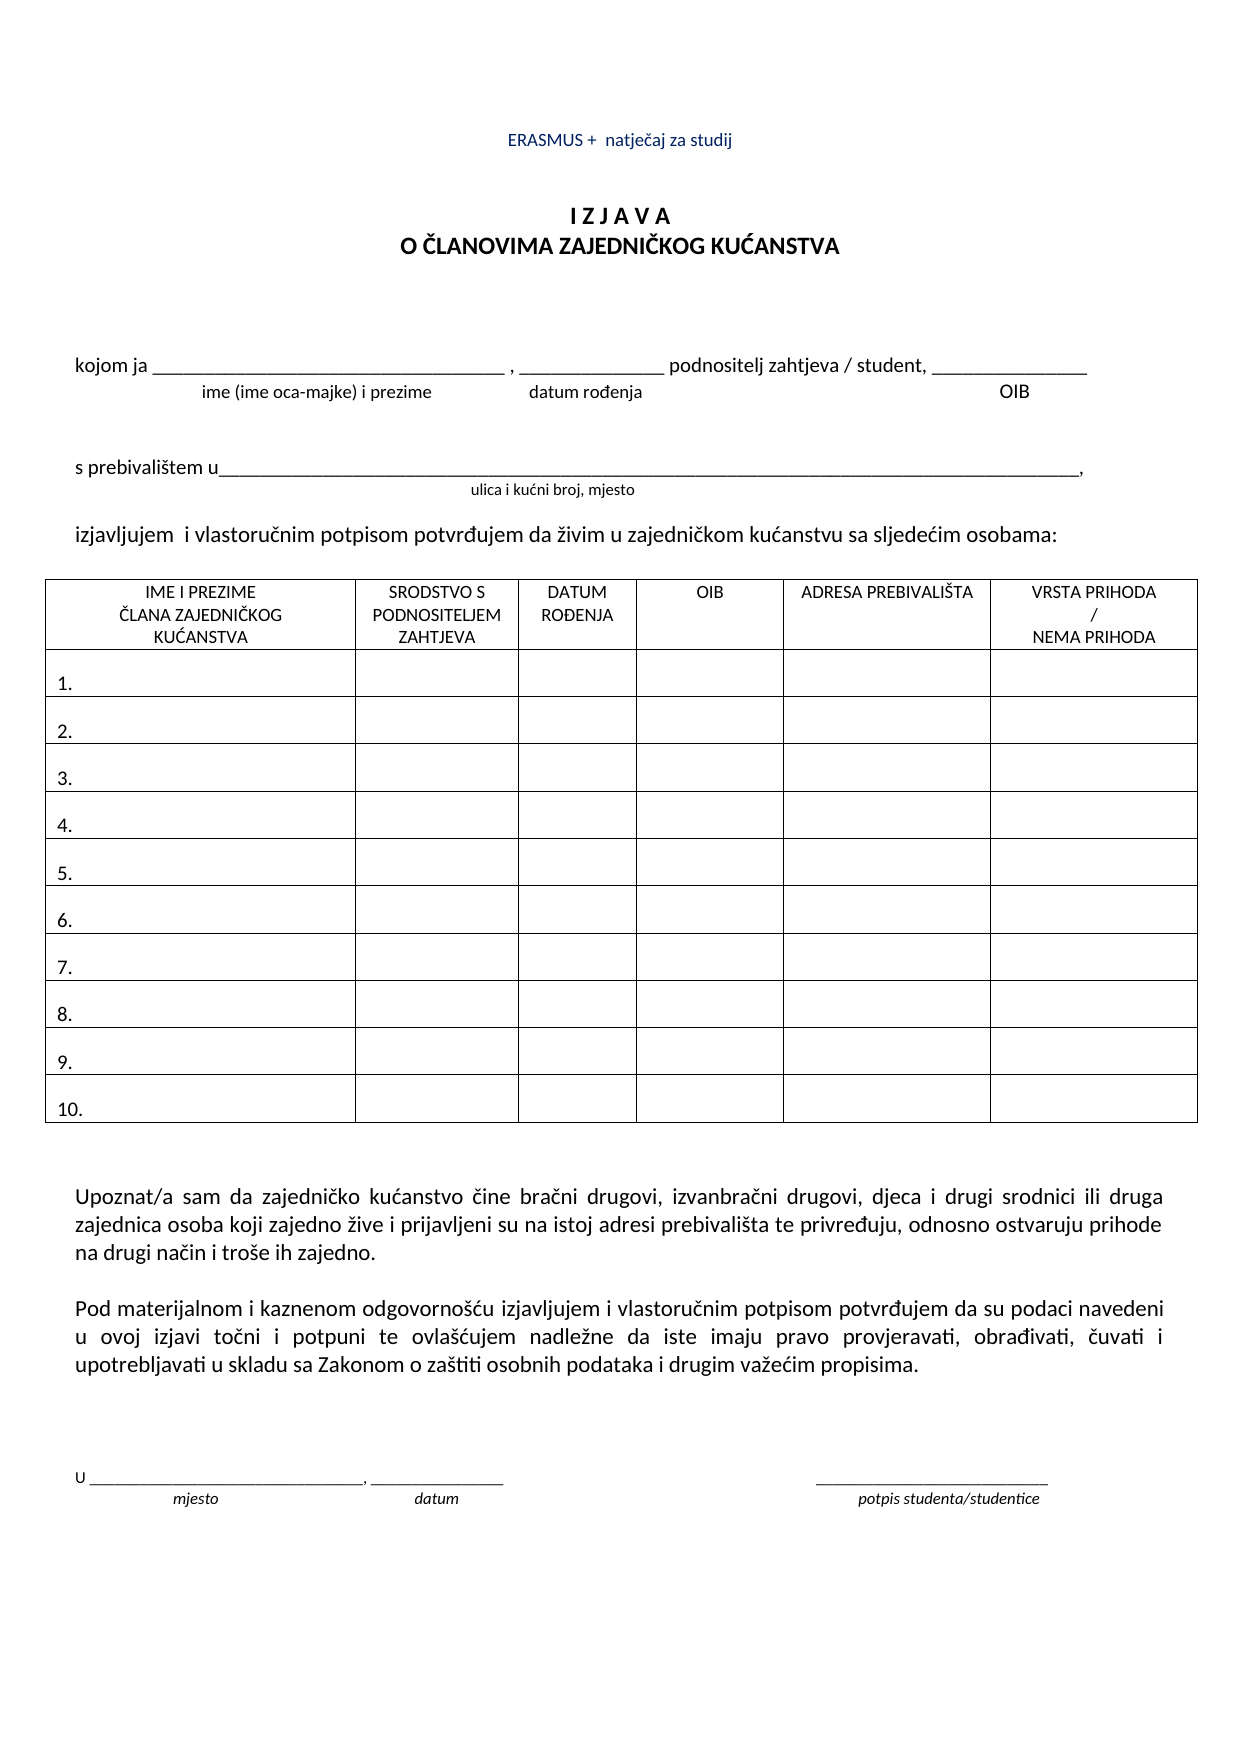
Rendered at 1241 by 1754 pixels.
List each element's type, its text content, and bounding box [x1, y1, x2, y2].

table_cell [784, 1028, 990, 1074]
text O ČLANOVIMA ZAJEDNIČKOG KUĆANSTVA [75, 231, 1165, 261]
text Upoznat/a sam da zajedničko kućanstvo čine bračni drugovi, izvanbračni drugovi, djeca i drugi srodnici ili druga zajednica osoba koji zajedno žive i prijavljeni su na istoj adresi prebivališta te privređuju, odnosno ostvaruju prihode na drugi način i troše ih zajedno. [75, 1182, 1165, 1266]
table_cell 10. [46, 1075, 355, 1122]
table_cell [784, 934, 990, 980]
table_cell [356, 934, 518, 980]
table_cell 4. [46, 792, 355, 838]
table_cell 1. [46, 650, 355, 696]
table_header VRSTA PRIHODA / NEMA PRIHODA [991, 580, 1197, 649]
text mjesto datum potpis studenta/studentice [75, 1488, 1165, 1508]
table_cell [991, 839, 1197, 885]
table_cell [784, 981, 990, 1027]
table_cell 2. [46, 697, 355, 743]
table_cell [637, 1028, 783, 1074]
table_cell [784, 650, 990, 696]
table_cell [991, 1075, 1197, 1122]
text ulica i kućni broj, mjesto [75, 480, 1165, 500]
table_cell 5. [46, 839, 355, 885]
text s prebivalištem u___________________________________________________________________________________, [75, 454, 1165, 480]
table_cell [356, 792, 518, 838]
table_cell [784, 744, 990, 791]
table_cell [356, 1028, 518, 1074]
table_cell [991, 744, 1197, 791]
table_cell [356, 886, 518, 932]
table_cell [519, 697, 636, 743]
table_cell [637, 650, 783, 696]
table_cell [991, 934, 1197, 980]
table_cell [519, 886, 636, 932]
table_cell [519, 934, 636, 980]
table_cell 6. [46, 886, 355, 932]
table_header OIB [637, 580, 783, 649]
table_header ADRESA PREBIVALIŠTA [784, 580, 990, 649]
text Pod materijalnom i kaznenom odgovornošću izjavljujem i vlastoručnim potpisom potvrđujem da su podaci navedeni u ovoj izjavi točni i potpuni te ovlašćujem nadležne da iste imaju pravo provjeravati, obrađivati, čuvati i upotrebljavati u skladu sa Zakonom o zaštiti osobnih podataka i drugim važećim propisima. [75, 1294, 1165, 1378]
table_cell [991, 650, 1197, 696]
text kojom ja __________________________________ , ______________ podnositelj zahtjeva / student, _______________ [75, 353, 1165, 378]
table_cell [519, 981, 636, 1027]
table_cell [637, 839, 783, 885]
table_header SRODSTVO S PODNOSITELJEM ZAHTJEVA [356, 580, 518, 649]
table_header IME I PREZIME ČLANA ZAJEDNIČKOG KUĆANSTVA [46, 580, 355, 649]
table_cell 7. [46, 934, 355, 980]
table_cell 8. [46, 981, 355, 1027]
table_cell [784, 1075, 990, 1122]
table_cell [637, 744, 783, 791]
table_cell [637, 886, 783, 932]
table_cell [637, 981, 783, 1027]
table_cell [991, 981, 1197, 1027]
table_cell [784, 792, 990, 838]
table_cell [356, 1075, 518, 1122]
table_header DATUM ROĐENJA [519, 580, 636, 649]
table_cell [784, 886, 990, 932]
table_cell [637, 934, 783, 980]
table_cell 9. [46, 1028, 355, 1074]
table_cell [519, 744, 636, 791]
table_cell [991, 1028, 1197, 1074]
table_cell [356, 744, 518, 791]
table_cell [637, 792, 783, 838]
table_cell [637, 697, 783, 743]
table_cell [519, 839, 636, 885]
text ime (ime oca-majke) i prezime datum rođenja OIB [75, 378, 1165, 403]
text I Z J A V A [75, 200, 1165, 231]
table_cell [991, 792, 1197, 838]
table_cell [784, 697, 990, 743]
table_cell 3. [46, 744, 355, 791]
table_cell [784, 839, 990, 885]
table_cell [637, 1075, 783, 1122]
table_cell [356, 839, 518, 885]
table_cell [519, 1028, 636, 1074]
table_cell [991, 886, 1197, 932]
table_cell [519, 792, 636, 838]
table_cell [356, 697, 518, 743]
text izjavljujem i vlastoručnim potpisom potvrđujem da živim u zajedničkom kućanstvu sa sljedećim osobama: [75, 520, 1165, 548]
table_cell [519, 1075, 636, 1122]
table_cell [991, 697, 1197, 743]
table_cell [519, 650, 636, 696]
text U _________________________________, ________________ ____________________________ [75, 1468, 1165, 1488]
table_cell [356, 981, 518, 1027]
table_cell [356, 650, 518, 696]
